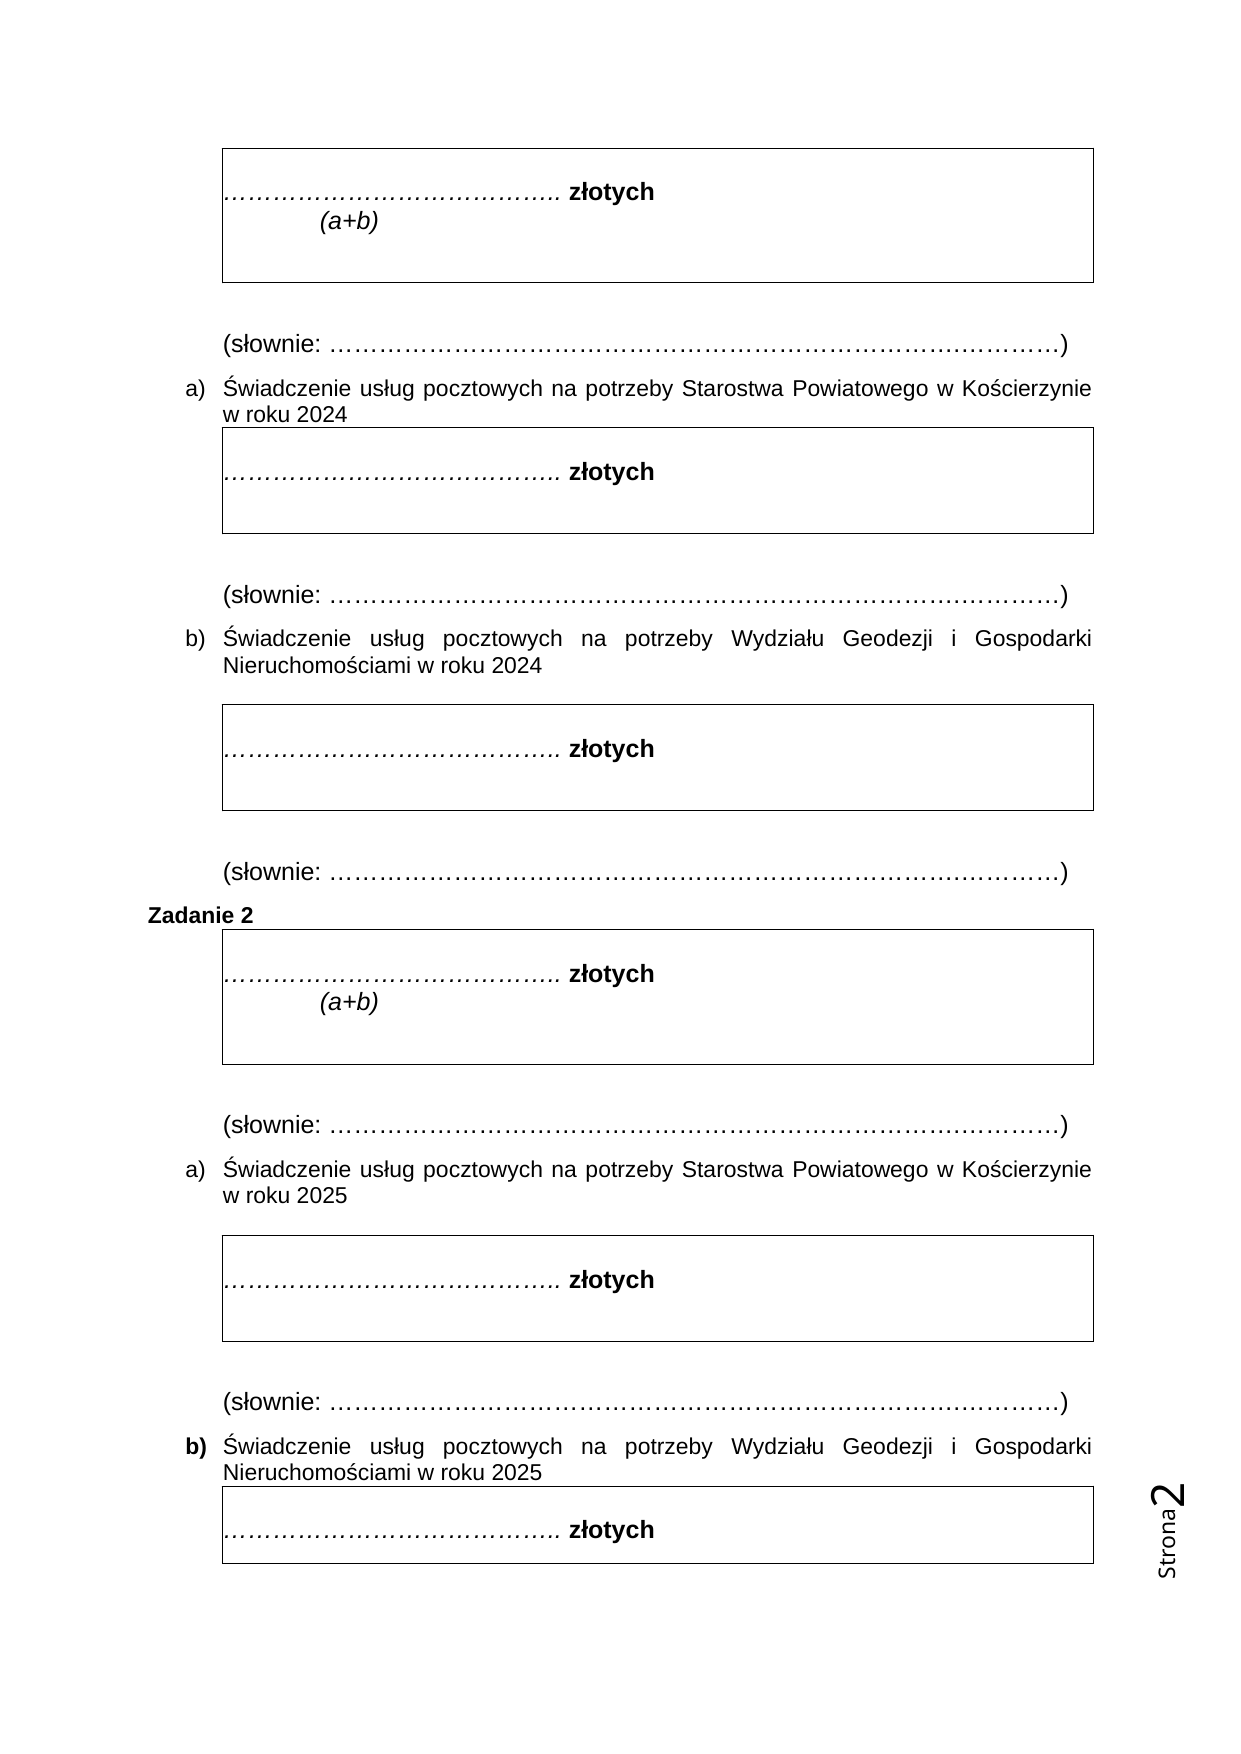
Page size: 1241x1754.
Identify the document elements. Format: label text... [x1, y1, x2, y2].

list (a+b) [223, 205, 1093, 235]
text Zadanie 2 [148, 902, 1093, 929]
list ………………………………….. złotych [223, 1263, 1093, 1293]
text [223, 329, 1093, 358]
text (słownie: ………………………………………………………………….…………) [223, 857, 1093, 886]
list ………………………………….. złotych [223, 1514, 1093, 1563]
list Świadczenie usług pocztowych na potrzeby Wydziału Geodezji i Gospodarki Nieruchomościami w roku 2025 [185, 1433, 1093, 1486]
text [223, 1387, 1093, 1416]
text (słownie: ………………………………………………………………….…………) [223, 1110, 1093, 1139]
list Świadczenie usług pocztowych na potrzeby Wydziału Geodezji i Gospodarki Nieruchomościami w roku 2024 [185, 625, 1093, 678]
list Świadczenie usług pocztowych na potrzeby Starostwa Powiatowego w Kościerzynie w roku 2024 [185, 374, 1093, 427]
list ………………………………….. złotych [223, 456, 1093, 486]
list Świadczenie usług pocztowych na potrzeby Starostwa Powiatowego w Kościerzynie w roku 2025 [185, 1156, 1093, 1208]
list ………………………………….. złotych [223, 733, 1093, 763]
list ………………………………….. złotych [223, 176, 1093, 205]
list (a+b) [223, 986, 1093, 1016]
list ………………………………….. złotych [223, 958, 1093, 986]
text (słownie: ………………………………………………………………….…………) [223, 580, 1093, 608]
